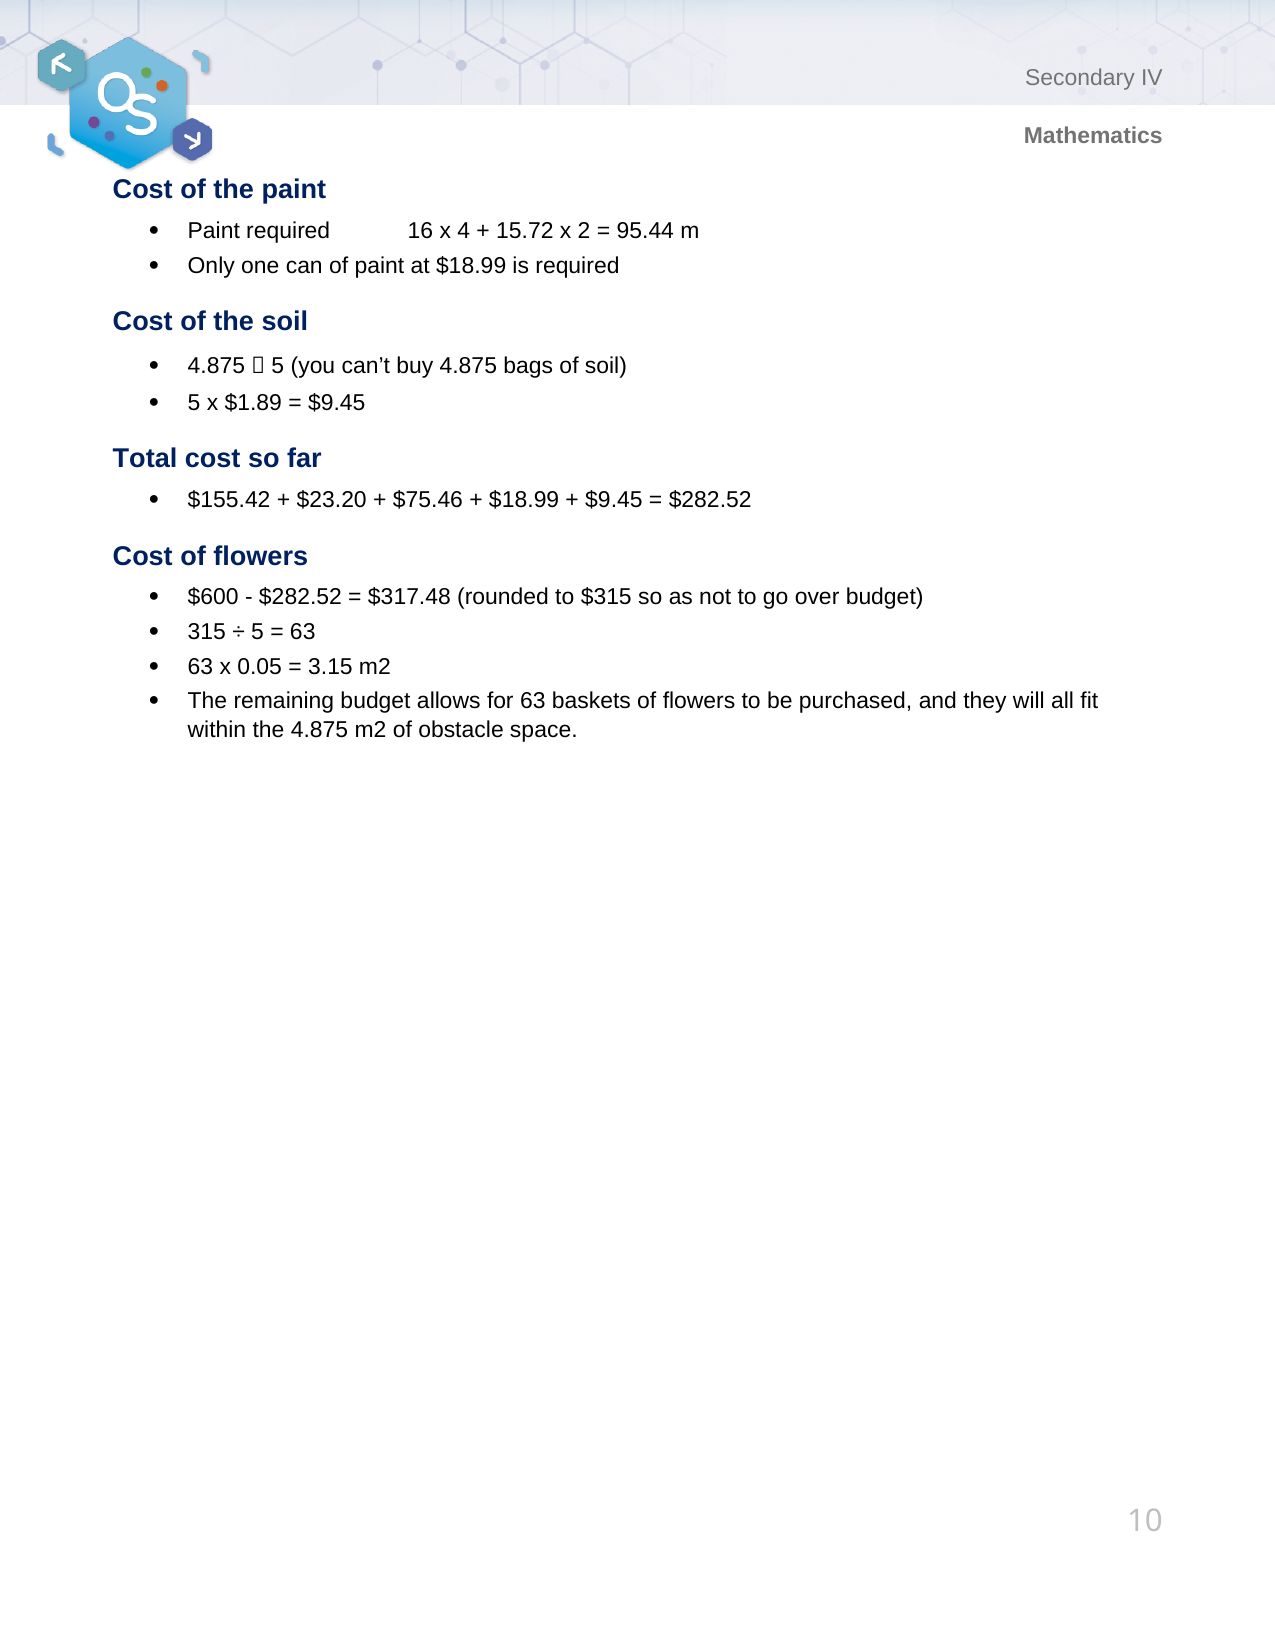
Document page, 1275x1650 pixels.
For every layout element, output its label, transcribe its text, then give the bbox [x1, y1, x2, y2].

list Only one can of paint at $18.99 is required [150, 252, 1162, 278]
list Paint required 16 x 4 + 15.72 x 2 = 95.44 m [150, 217, 1162, 243]
list 63 x 0.05 = 3.15 m2 [150, 653, 1162, 679]
list 315 ÷ 5 = 63 [150, 618, 1162, 644]
list $600 - $282.52 = $317.48 (rounded to $315 so as not to go over budget) [150, 583, 1162, 609]
list $155.42 + $23.20 + $75.46 + $18.99 + $9.45 = $282.52 [150, 486, 1162, 512]
picture [0, 0, 1275, 189]
text Cost of flowers [112, 539, 1162, 571]
text Cost of the paint [112, 173, 1162, 204]
list The remaining budget allows for 63 baskets of flowers to be purchased, and they will all fit within the 4.875 m2 of obstacle space. [150, 687, 1162, 742]
list 5 x $1.89 = $9.45 [150, 389, 1162, 415]
text Cost of the soil [112, 305, 1162, 336]
list 4.875  5 (you can’t buy 4.875 bags of soil) [150, 349, 1162, 380]
text Mathematics [112, 122, 1162, 148]
text Total cost so far [112, 442, 1162, 473]
